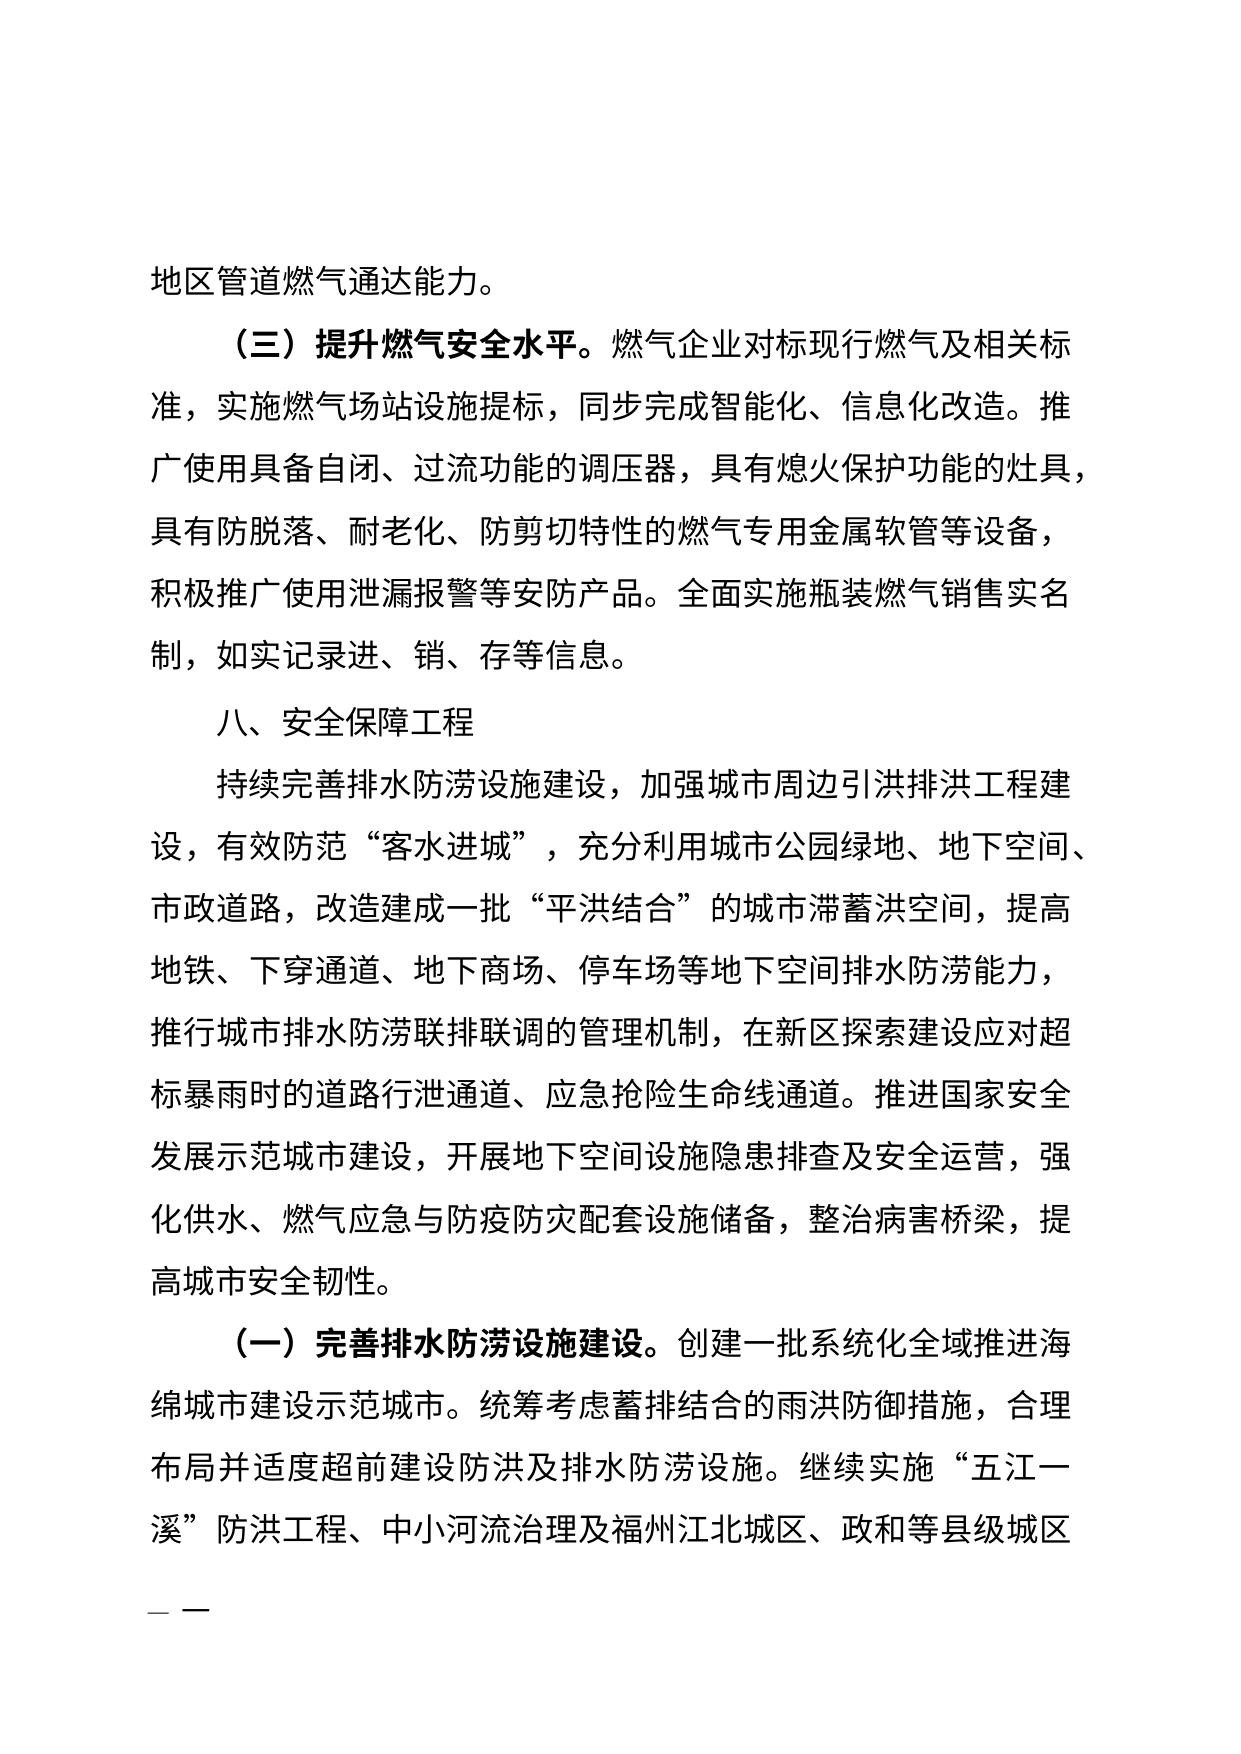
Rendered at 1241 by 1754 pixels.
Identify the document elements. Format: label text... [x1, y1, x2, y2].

subtitle 八、安全保障工程 [150, 685, 1072, 747]
text 持续完善排水防涝设施建设，加强城市周边引洪排洪工程建设，有效防范“客水进城”，充分利用城市公园绿地、地下空间、市政道路，改造建成一批“平洪结合”的城市滞蓄洪空间，提高地铁、下穿通道、地下商场、停车场等地下空间排水防涝能力，推行城市排水防涝联排联调的管理机制，在新区探索建设应对超标暴雨时的道路行泄通道、应急抢险生命线通道。推进国家安全发展示范城市建设，开展地下空间设施隐患排查及安全运营，强化供水、燃气应急与防疫防灾配套设施储备，整治病害桥梁，提高城市安全韧性。 [150, 747, 1072, 1306]
text （三）提升燃气安全水平。燃气企业对标现行燃气及相关标准，实施燃气场站设施提标，同步完成智能化、信息化改造。推广使用具备自闭、过流功能的调压器，具有熄火保护功能的灶具，具有防脱落、耐老化、防剪切特性的燃气专用金属软管等设备，积极推广使用泄漏报警等安防产品。全面实施瓶装燃气销售实名制，如实记录进、销、存等信息。 [150, 311, 1072, 685]
text （二）积极稳妥推动燃气下乡。采用管道气、压缩天然气、液化天然气、液化石油气储配站等多种形式，宜管则管、宜罐则罐，在镇乡中心村、人口较大村或“新农村建设”集中安置点等（以沿海条件较成熟的农村和山区建制镇相对较集中的村为主）启动建设安全可靠的乡村储气罐站和微管网供气系统，提高农村地区管道燃气通达能力。 [150, 249, 1072, 311]
